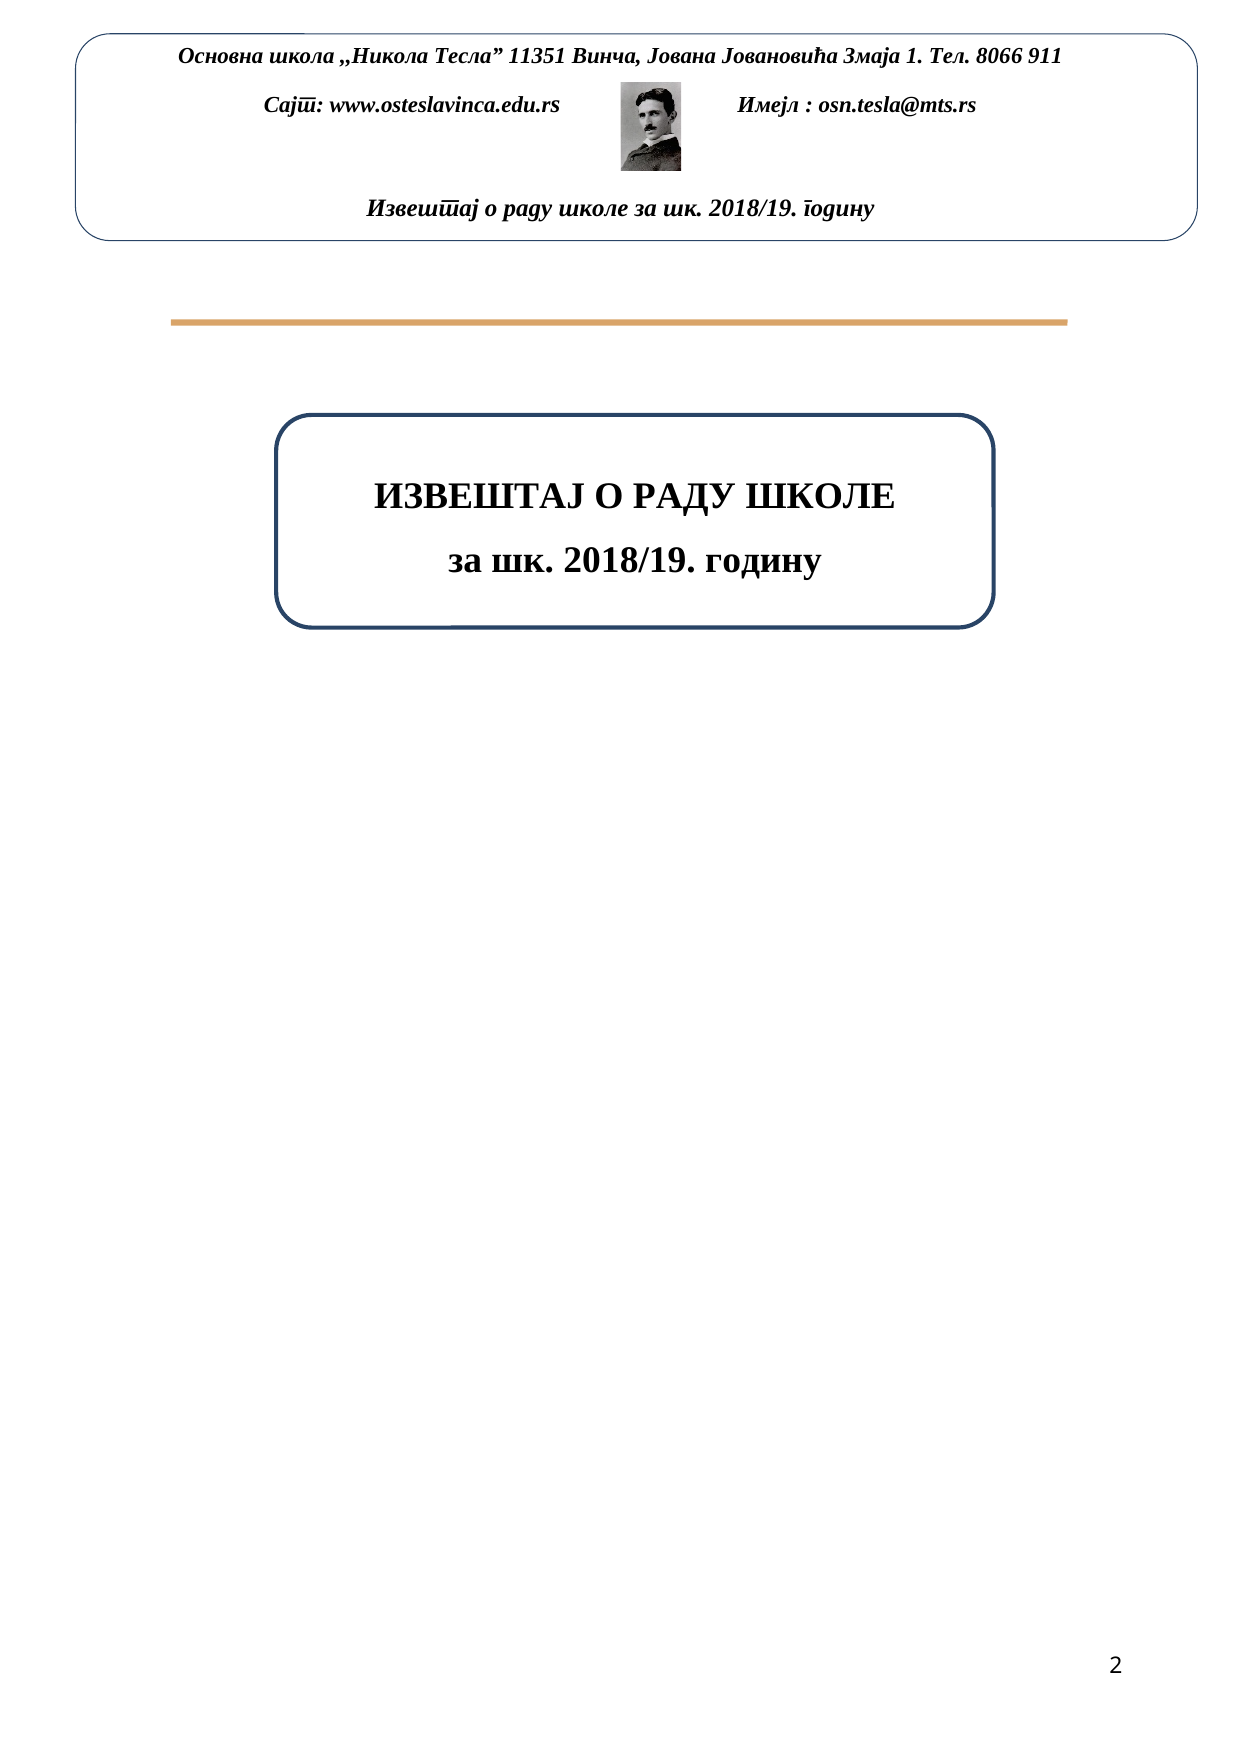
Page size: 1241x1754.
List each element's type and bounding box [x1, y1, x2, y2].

picture [620, 82, 682, 171]
